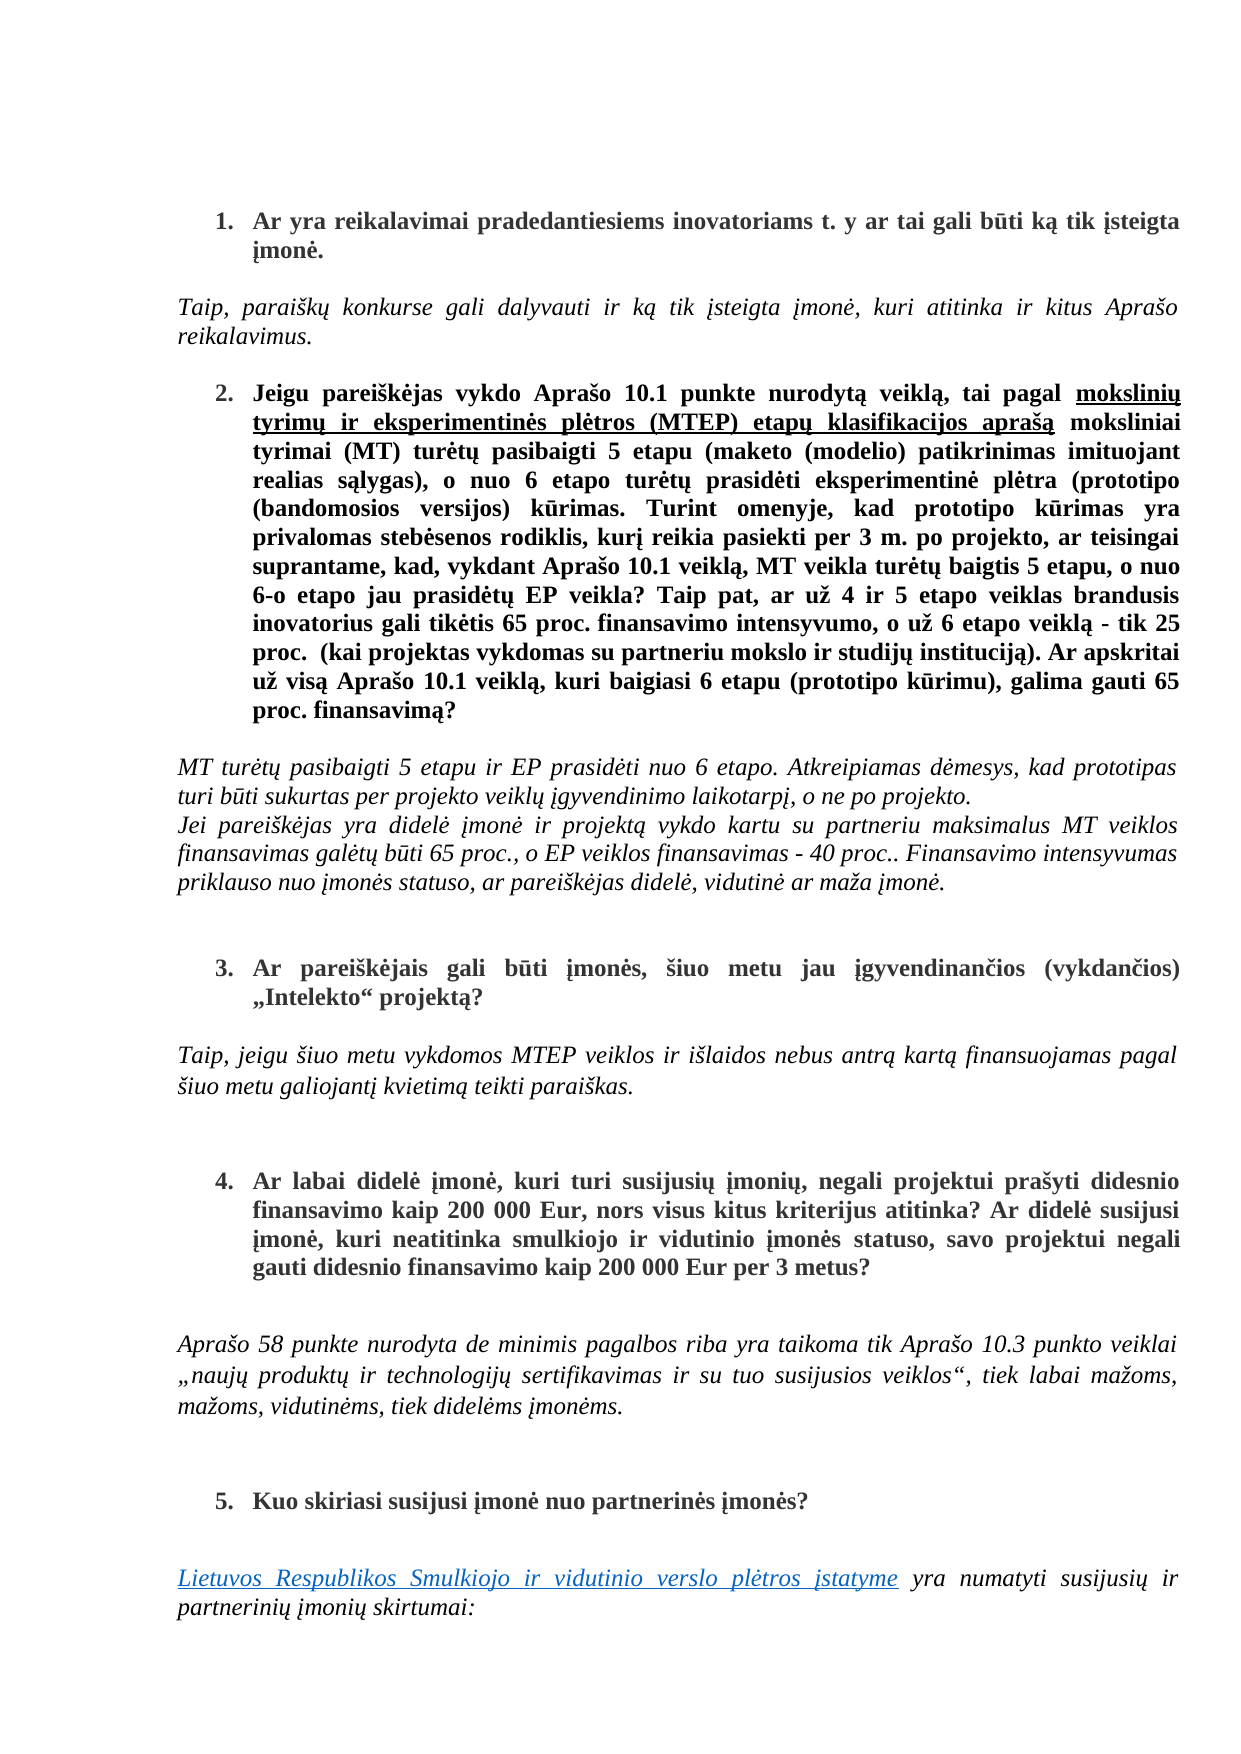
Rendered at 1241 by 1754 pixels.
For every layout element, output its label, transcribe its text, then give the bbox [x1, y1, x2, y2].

text MT turėtų pasibaigti 5 etapu ir EP prasidėti nuo 6 etapo. Atkreipiamas dėmesys, kad prototipas turi būti sukurtas per projekto veiklų įgyvendinimo laikotarpį, o ne po projekto. [177, 752, 1181, 810]
text Lietuvos Respublikos Smulkiojo ir vidutinio verslo plėtros įstatyme yra numatyti susijusių ir partnerinių įmonių skirtumai: [177, 1563, 1181, 1620]
list Ar yra reikalavimai pradedantiesiems inovatoriams t. y ar tai gali būti ką tik įsteigta įmonė. [215, 206, 1181, 263]
list Ar pareiškėjais gali būti įmonės, šiuo metu jau įgyvendinančios (vykdančios) „Intelekto“ projektą? [215, 953, 1181, 1011]
list Jeigu pareiškėjas vykdo Aprašo 10.1 punkte nurodytą veiklą, tai pagal mokslinių tyrimų ir eksperimentinės plėtros (MTEP) etapų klasifikacijos aprašą moksliniai tyrimai (MT) turėtų pasibaigti 5 etapu (maketo (modelio) patikrinimas imituojant realias sąlygas), o nuo 6 etapo turėtų prasidėti eksperimentinė plėtra (prototipo (bandomosios versijos) kūrimas. Turint omenyje, kad prototipo kūrimas yra privalomas stebėsenos rodiklis, kurį reikia pasiekti per 3 m. po projekto, ar teisingai suprantame, kad, vykdant Aprašo 10.1 veiklą, MT veikla turėtų baigtis 5 etapu, o nuo 6-o etapo jau prasidėtų EP veikla? Taip pat, ar už 4 ir 5 etapo veiklas brandusis inovatorius gali tikėtis 65 proc. finansavimo intensyvumo, o už 6 etapo veiklą - tik 25 proc. (kai projektas vykdomas su partneriu mokslo ir studijų instituciją). Ar apskritai už visą Aprašo 10.1 veiklą, kuri baigiasi 6 etapu (prototipo kūrimu), galima gauti 65 proc. finansavimą? [215, 378, 1181, 723]
list Ar labai didelė įmonė, kuri turi susijusių įmonių, negali projektui prašyti didesnio finansavimo kaip 200 000 Eur, nors visus kitus kriterijus atitinka? Ar didelė susijusi įmonė, kuri neatitinka smulkiojo ir vidutinio įmonės statuso, savo projektui negali gauti didesnio finansavimo kaip 200 000 Eur per 3 metus? [215, 1166, 1181, 1281]
text Jei pareiškėjas yra didelė įmonė ir projektą vykdo kartu su partneriu maksimalus MT veiklos finansavimas galėtų būti 65 proc., o EP veiklos finansavimas - 40 proc.. Finansavimo intensyvumas priklauso nuo įmonės statuso, ar pareiškėjas didelė, vidutinė ar maža įmonė. [177, 810, 1181, 896]
text Taip, paraiškų konkurse gali dalyvauti ir ką tik įsteigta įmonė, kuri atitinka ir kitus Aprašo reikalavimus. [177, 292, 1181, 350]
list Kuo skiriasi susijusi įmonė nuo partnerinės įmonės? [215, 1486, 1181, 1515]
text Taip, jeigu šiuo metu vykdomos MTEP veiklos ir išlaidos nebus antrą kartą finansuojamas pagal šiuo metu galiojantį kvietimą teikti paraiškas. [177, 1040, 1181, 1099]
text Aprašo 58 punkte nurodyta de minimis pagalbos riba yra taikoma tik Aprašo 10.3 punkto veiklai „naujų produktų ir technologijų sertifikavimas ir su tuo susijusios veiklos“, tiek labai mažoms, mažoms, vidutinėms, tiek didelėms įmonėms. [177, 1329, 1181, 1420]
